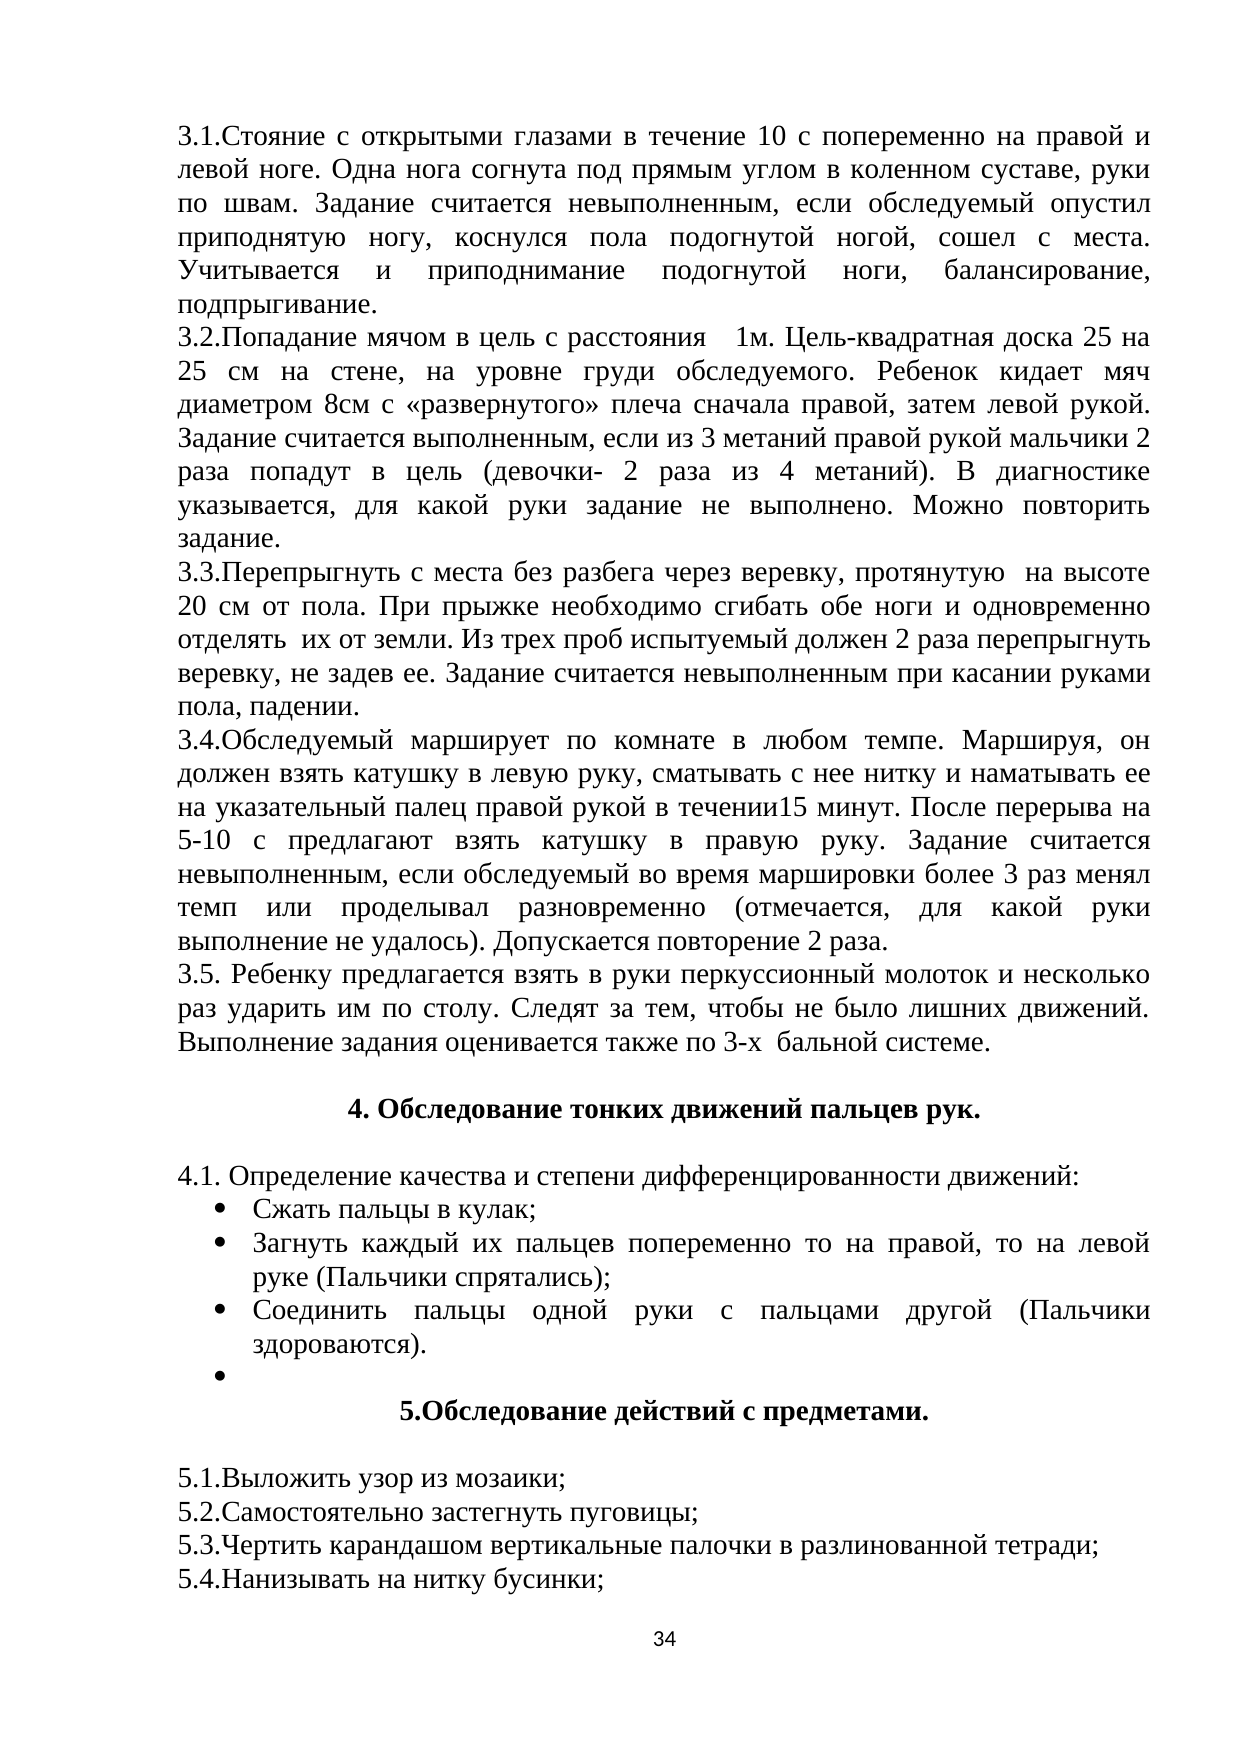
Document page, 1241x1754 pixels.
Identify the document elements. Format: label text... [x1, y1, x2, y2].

text 3.1.Стояние с открытыми глазами в течение 10 с попеременно на правой и левой ноге. Одна нога согнута под прямым углом в коленном суставе, руки по швам. Задание считается невыполненным, если обследуемый опустил приподнятую ногу, коснулся пола подогнутой ногой, сошел с места. Учитывается и приподнимание подогнутой ноги, балансирование, подпрыгивание. [177, 118, 1152, 319]
text 3.3.Перепрыгнуть с места без разбега через веревку, протянутую на высоте 20 см от пола. При прыжке необходимо сгибать обе ноги и одновременно отделять их от земли. Из трех проб испытуемый должен 2 раза перепрыгнуть веревку, не задев ее. Задание считается невыполненным при касании руками пола, падении. [177, 554, 1152, 722]
text 3.4.Обследуемый марширует по комнате в любом темпе. Маршируя, он должен взять катушку в левую руку, сматывать с нее нитку и наматывать ее на указательный палец правой рукой в течении15 минут. После перерыва на 5-10 с предлагают взять катушку в правую руку. Задание считается невыполненным, если обследуемый во время маршировки более 3 раз менял темп или проделывал разновременно (отмечается, для какой руки выполнение не удалось). Допускается повторение 2 раза. [177, 722, 1152, 957]
list Соединить пальцы одной руки с пальцами другой (Пальчики здороваются). [215, 1292, 1152, 1359]
text 5.4.Нанизывать на нитку бусинки; [177, 1561, 1152, 1594]
text 5.Обследование действий с предметами. [177, 1393, 1152, 1427]
text 5.1.Выложить узор из мозаики; [177, 1460, 1152, 1494]
text 4.1. Определение качества и степени дифференцированности движений: [177, 1158, 1152, 1191]
text 4. Обследование тонких движений пальцев рук. [177, 1091, 1152, 1124]
text 3.2.Попадание мячом в цель с расстояния 1м. Цель-квадратная доска 25 на 25 см на стене, на уровне груди обследуемого. Ребенок кидает мяч диаметром 8см с «развернутого» плеча сначала правой, затем левой рукой. Задание считается выполненным, если из 3 метаний правой рукой мальчики 2 раза попадут в цель (девочки- 2 раза из 4 метаний). В диагностике указывается, для какой руки задание не выполнено. Можно повторить задание. [177, 319, 1152, 554]
list Загнуть каждый их пальцев попеременно то на правой, то на левой руке (Пальчики спрятались); [215, 1225, 1152, 1292]
text 3.5. Ребенку предлагается взять в руки перкуссионный молоток и несколько раз ударить им по столу. Следят за тем, чтобы не было лишних движений. Выполнение задания оценивается также по 3-х бальной системе. [177, 957, 1152, 1057]
list Сжать пальцы в кулак; [215, 1191, 1152, 1225]
text 5.3.Чертить карандашом вертикальные палочки в разлинованной тетради; [177, 1527, 1152, 1561]
text 5.2.Самостоятельно застегнуть пуговицы; [177, 1494, 1152, 1527]
